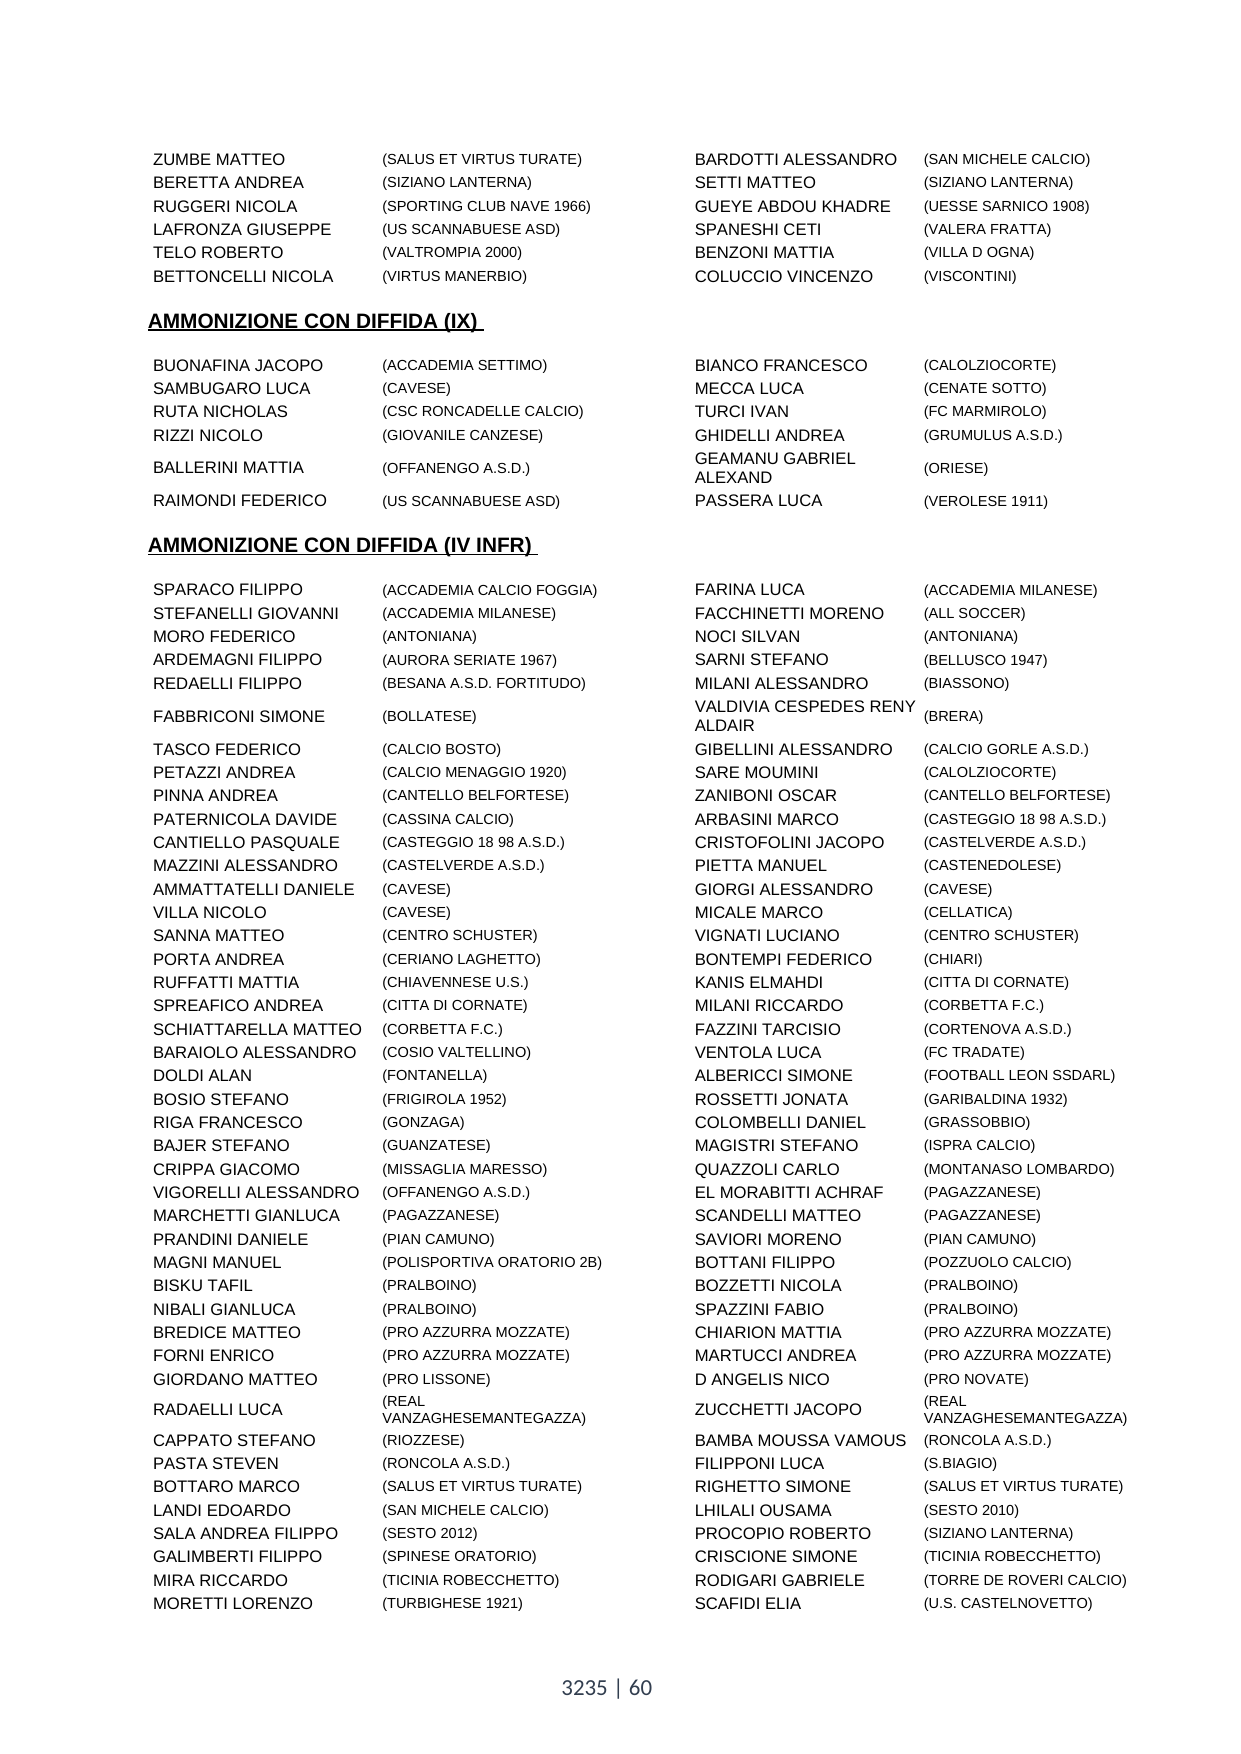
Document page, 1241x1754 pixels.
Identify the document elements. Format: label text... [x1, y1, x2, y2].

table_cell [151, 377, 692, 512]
text AMMONIZIONE CON DIFFIDA (IX) [148, 308, 1093, 332]
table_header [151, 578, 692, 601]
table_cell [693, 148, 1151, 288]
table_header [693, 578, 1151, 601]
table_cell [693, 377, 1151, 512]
text AMMONIZIONE CON DIFFIDA (IV INFR) [148, 533, 1093, 557]
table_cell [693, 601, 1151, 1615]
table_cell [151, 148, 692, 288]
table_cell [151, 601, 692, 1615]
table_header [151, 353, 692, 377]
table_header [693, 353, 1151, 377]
